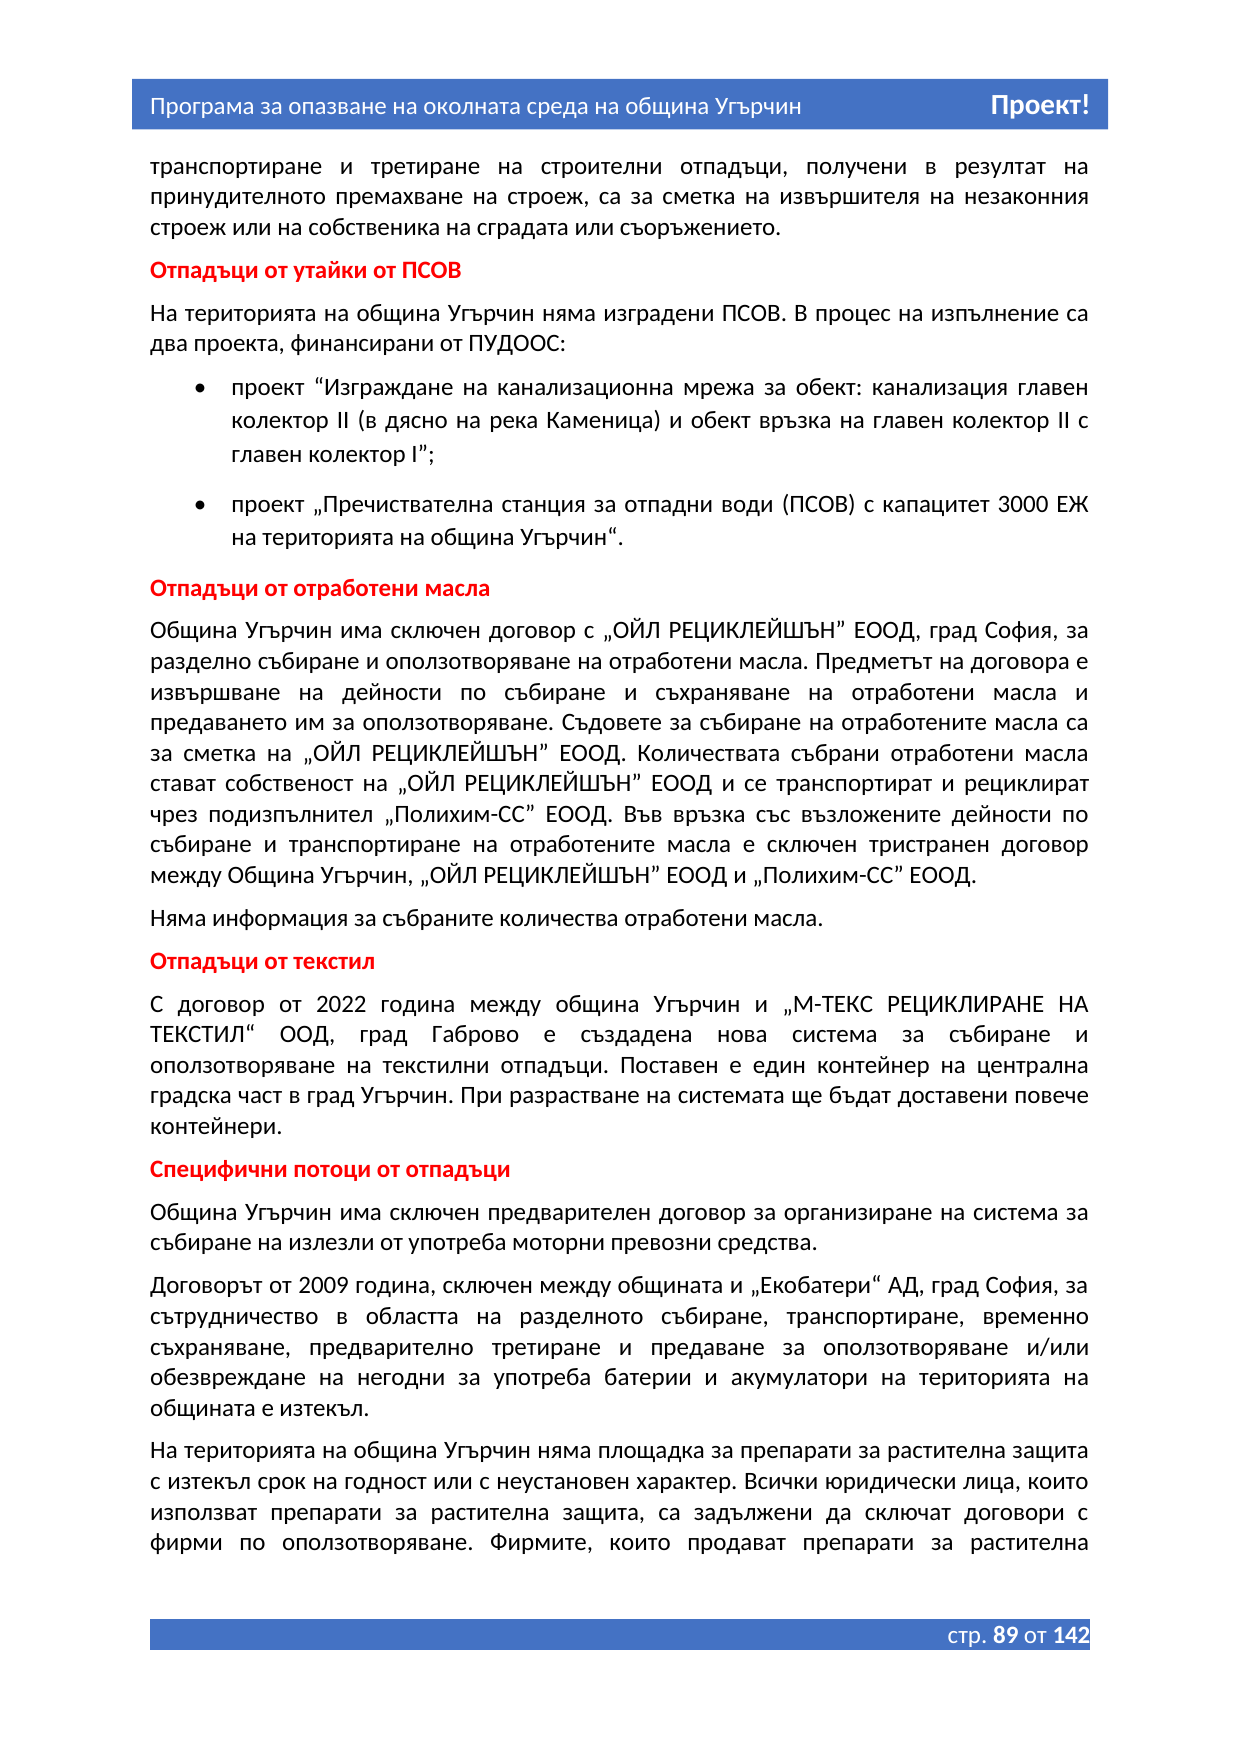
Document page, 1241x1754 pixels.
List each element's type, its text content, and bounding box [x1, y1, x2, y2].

text Договорът от 2009 година, сключен между общината и „Екобатери“ АД, град София, за сътрудничество в областта на разделното събиране, транспортиране, временно съхраняване, предварително третиране и предаване за оползотворяване и/или обезвреждане на негодни за употреба батерии и акумулатори на територията на общината е изтекъл. [150, 1269, 1090, 1422]
text Отпадъци от отработени масла [150, 572, 1090, 602]
text С договор от 2022 година между община Угърчин и „М-ТЕКС РЕЦИКЛИРАНЕ НА ТЕКСТИЛ“ ООД, град Габрово е създадена нова система за събиране и оползотворяване на текстилни отпадъци. Поставен е един контейнер на централна градска част в град Угърчин. При разрастване на системата ще бъдат доставени повече контейнери. [150, 988, 1090, 1141]
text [150, 150, 1090, 242]
text Отпадъци от текстил [150, 945, 1090, 975]
text Специфични потоци от отпадъци [150, 1153, 1090, 1183]
text Община Угърчин има сключен предварителен договор за организиране на система за събиране на излезли от употреба моторни превозни средства. [150, 1196, 1090, 1257]
list проект „Пречиствателна станция за отпадни води (ПСОВ) с капацитет 3000 ЕЖ на територията на община Угърчин“. [194, 488, 1090, 552]
text Отпадъци от утайки от ПСОВ [150, 254, 1090, 284]
text На територията на община Угърчин няма изградени ПСОВ. В процес на изпълнение са два проекта, финансирани от ПУДООС: [150, 297, 1090, 358]
text Община Угърчин има сключен договор с „ОЙЛ РЕЦИКЛЕЙШЪН” ЕООД, град София, за разделно събиране и оползотворяване на отработени масла. Предметът на договора е извършване на дейности по събиране и съхраняване на отработени масла и предаването им за оползотворяване. Съдовете за събиране на отработените масла са за сметка на „ОЙЛ РЕЦИКЛЕЙШЪН” ЕООД. Количествата събрани отработени масла стават собственост на „ОЙЛ РЕЦИКЛЕЙШЪН” ЕООД и се транспортират и рециклират чрез подизпълнител „Полихим-СС” ЕООД. Във връзка със възложените дейности по събиране и транспортиране на отработените масла е сключен тристранен договор между Община Угърчин, „ОЙЛ РЕЦИКЛЕЙШЪН” ЕООД и „Полихим-СС” ЕООД. [150, 615, 1090, 889]
text Няма информация за събраните количества отработени масла. [150, 902, 1090, 932]
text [150, 1435, 1090, 1557]
list проект “Изграждане на канализационна мрежа за обект: канализация главен колектор II (в дясно на река Каменица) и обект връзка на главен колектор II с главен колектор I”; [194, 371, 1090, 468]
